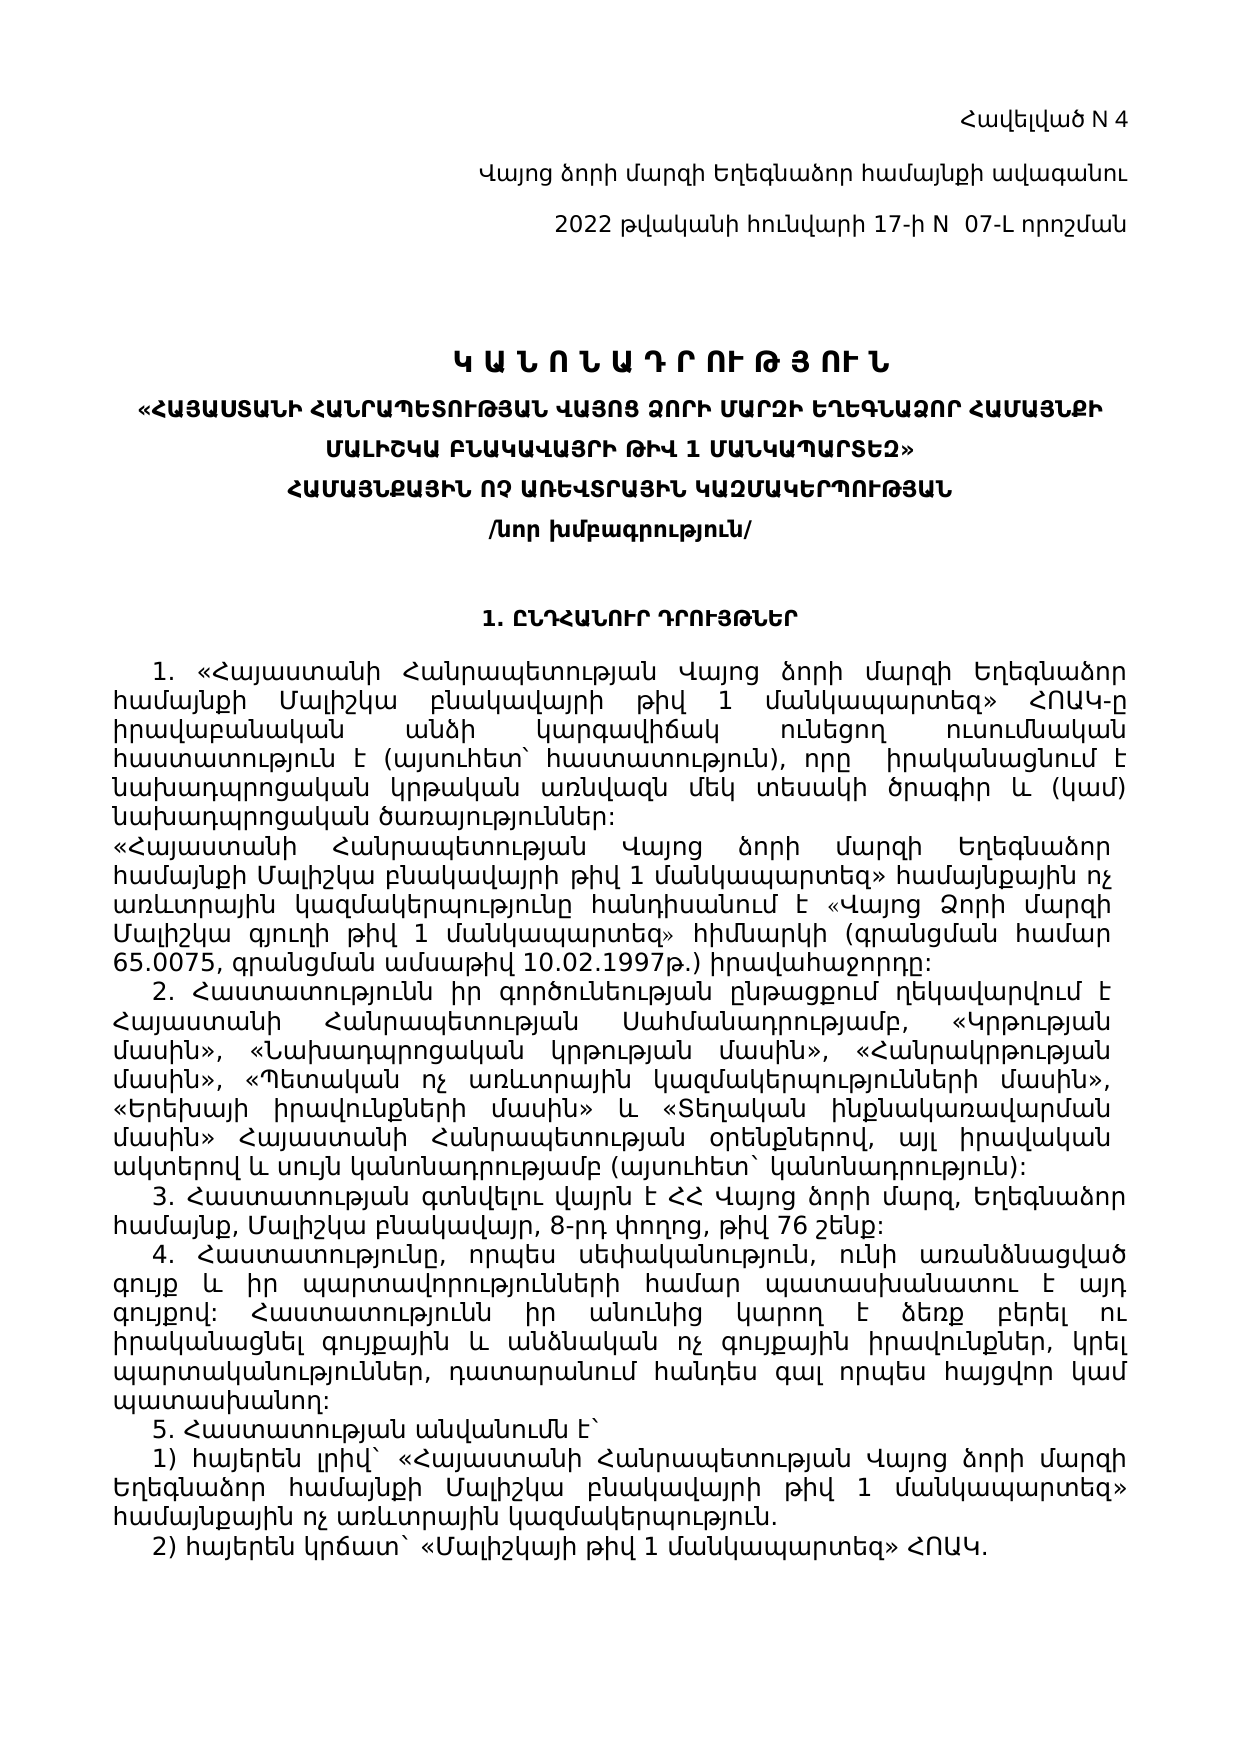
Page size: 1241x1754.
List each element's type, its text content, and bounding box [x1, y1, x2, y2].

text 1) հայերեն լրիվ` «Հայաստանի Հանրապետության Վայոց ձորի մարզի Եղեգնաձոր համայնքի Մալիշկա բնակավայրի թիվ 1 մանկապարտեզ» համայնքային ոչ առևտրային կազմակերպություն. [112, 1444, 1128, 1532]
text 2022 թվականի հունվարի 17-ի N 07-Լ որոշման [112, 212, 1128, 238]
text «Հայաստանի Հանրապետության Վայոց ձորի մարզի Եղեգնաձոր համայնքի Մալիշկա բնակավայրի թիվ 1 մանկապարտեզ» համայնքային ոչ առևտրային կազմակերպությունը հանդիսանում է Վայոց Ձորի մարզի Մալիշկա գյուղի թիվ 1 մանկապարտեզ հիմնարկի (գրանցման համար 65.0075, գրանցման ամսաթիվ 10.02.1997թ.) իրավահաջորդը: [112, 832, 1112, 977]
text 1. «Հայաստանի Հանրապետության Վայոց ձորի մարզի Եղեգնաձոր համայնքի Մալիշկա բնակավայրի թիվ 1 մանկապարտեզ» ՀՈԱԿ-ը իրավաբանական անձի կարգավիճակ ունեցող ուսումնական հաստատություն է (այսուհետ՝ հաստատություն), որը իրականացնում է նախադպրոցական կրթական առնվազն մեկ տեսակի ծրագիր և (կամ) նախադպրոցական ծառայություններ: [112, 657, 1128, 832]
text 2. Հաստատությունն իր գործունեության ընթացքում ղեկավարվում է Հայաստանի Հանրապետության Սահմանադրությամբ, «Կրթության մասին», «Նախադպրոցական կրթության մասին», «Հանրակրթության մասին», «Պետական ոչ առևտրային կազմակերպությունների մասին», «Երեխայի իրավունքների մասին» և «Տեղական ինքնակառավարման մասին» Հայաստանի Հանրապետության օրենքներով, այլ իրավական ակտերով և սույն կանոնադրությամբ (այսուհետ` կանոնադրություն): [112, 977, 1112, 1182]
text 2) հայերեն կրճատ` «Մալիշկայի թիվ 1 մանկապարտեզ» ՀՈԱԿ. [112, 1532, 1128, 1561]
text ՀԱՄԱՅՆՔԱՅԻՆ ՈՉ ԱՌԵՎՏՐԱՅԻՆ ԿԱԶՄԱԿԵՐՊՈՒԹՅԱՆ [112, 476, 1128, 503]
text «ՀԱՅԱՍՏԱՆԻ ՀԱՆՐԱՊԵՏՈՒԹՅԱՆ ՎԱՅՈՑ ՁՈՐԻ ՄԱՐԶԻ ԵՂԵԳՆԱՁՈՐ ՀԱՄԱՅՆՔԻ ՄԱԼԻՇԿԱ ԲՆԱԿԱՎԱՅՐԻ ԹԻՎ 1 ՄԱՆԿԱՊԱՐՏԵԶ» [112, 396, 1128, 463]
text /նոր խմբագրություն/ [112, 516, 1128, 543]
text Վայոց ձորի մարզի Եղեգնաձոր համայնքի ավագանու [112, 160, 1128, 187]
text Հավելված N 4 [112, 103, 1128, 135]
text Կ Ա Ն Ո Ն Ա Դ Ր ՈՒ Թ Յ ՈՒ Ն [112, 345, 1128, 379]
text 1. ԸՆԴՀԱՆՈՒՐ ԴՐՈՒՅԹՆԵՐ [112, 606, 1128, 632]
text 5. Հաստատության անվանումն է` [112, 1415, 1128, 1444]
text 4. Հաստատությունը, որպես սեփականություն, ունի առանձնացված գույք և իր պարտավորությունների համար պատասխանատու է այդ գույքով: Հաստատությունն իր անունից կարող է ձեռք բերել ու իրականացնել գույքային և անձնական ոչ գույքային իրավունքներ, կրել պարտականություններ, դատարանում հանդես գալ որպես հայցվոր կամ պատասխանող: [112, 1240, 1128, 1415]
text 3. Հաստատության գտնվելու վայրն է ՀՀ Վայոց ձորի մարզ, Եղեգնաձոր համայնք, Մալիշկա բնակավայր, 8-րդ փողոց, թիվ 76 շենք: [112, 1182, 1128, 1240]
